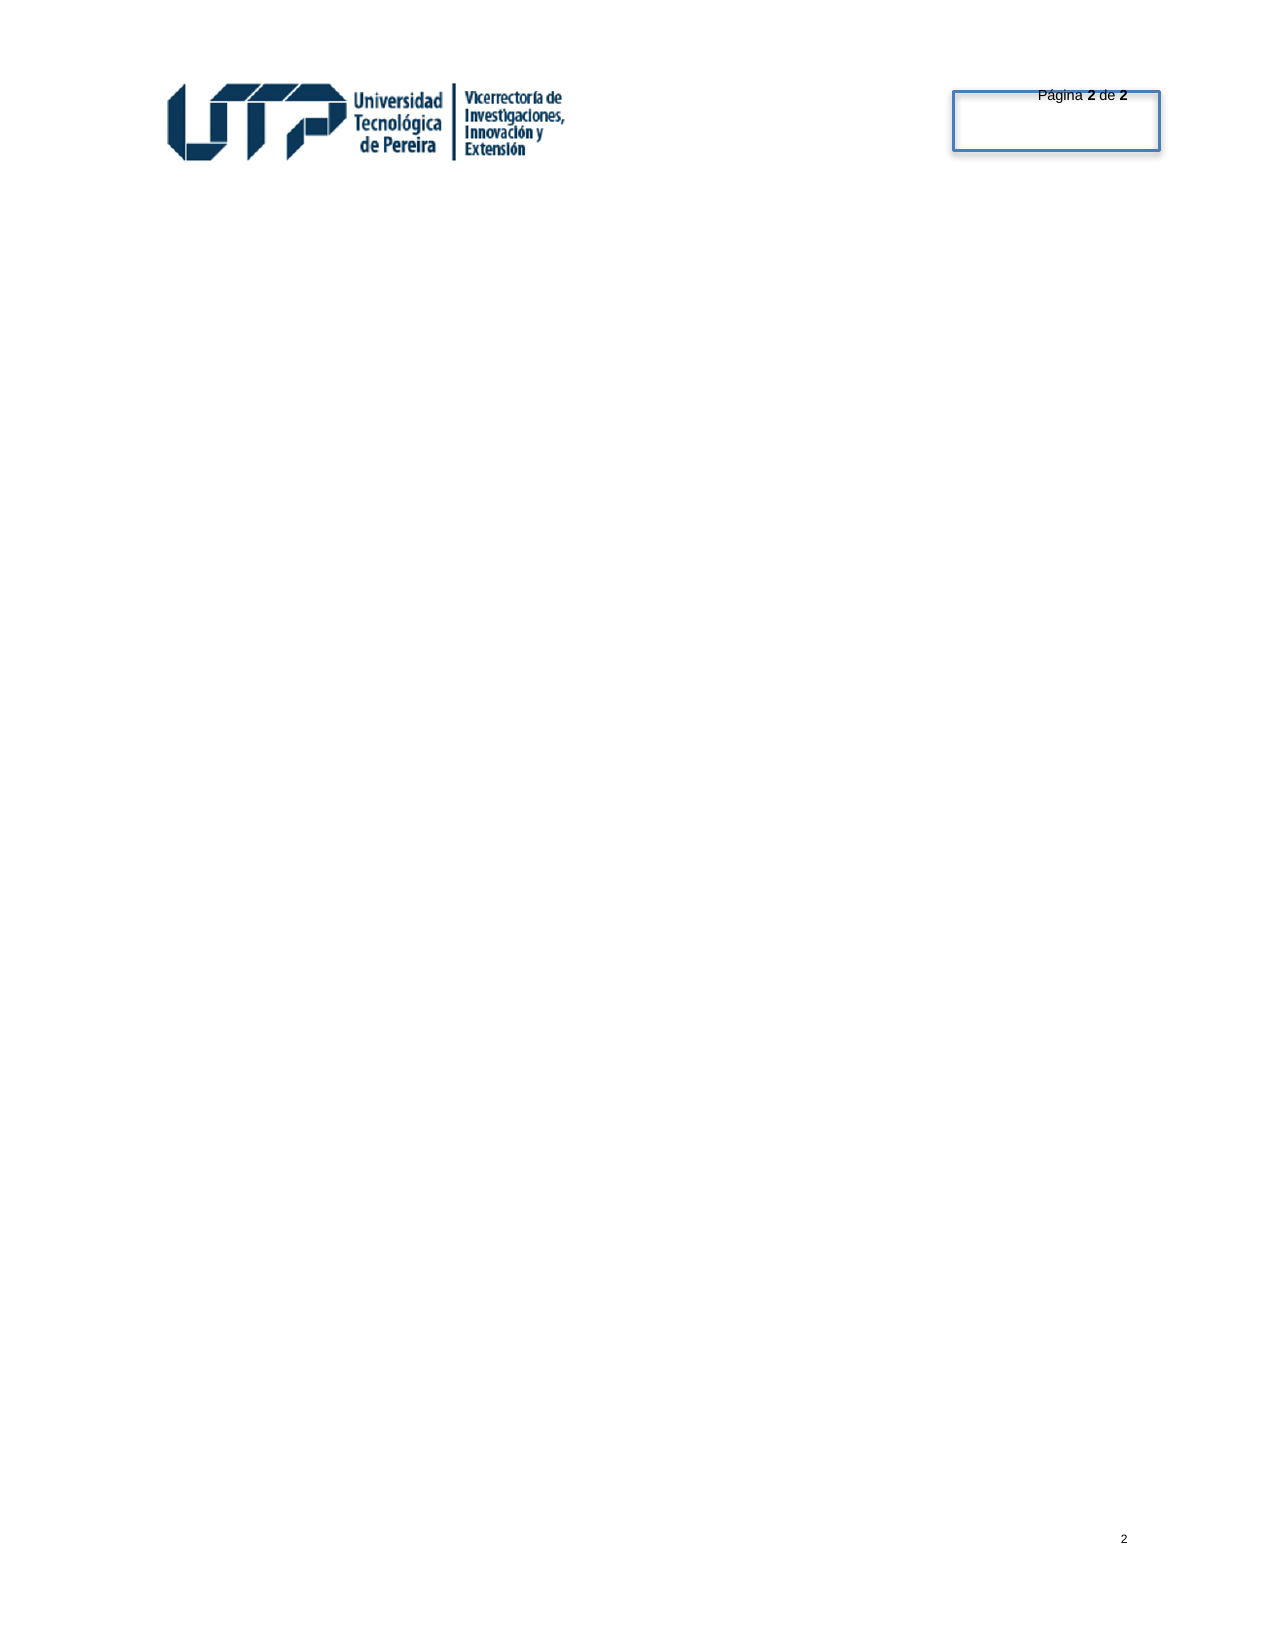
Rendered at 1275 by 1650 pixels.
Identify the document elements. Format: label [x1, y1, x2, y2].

picture [162, 71, 574, 173]
